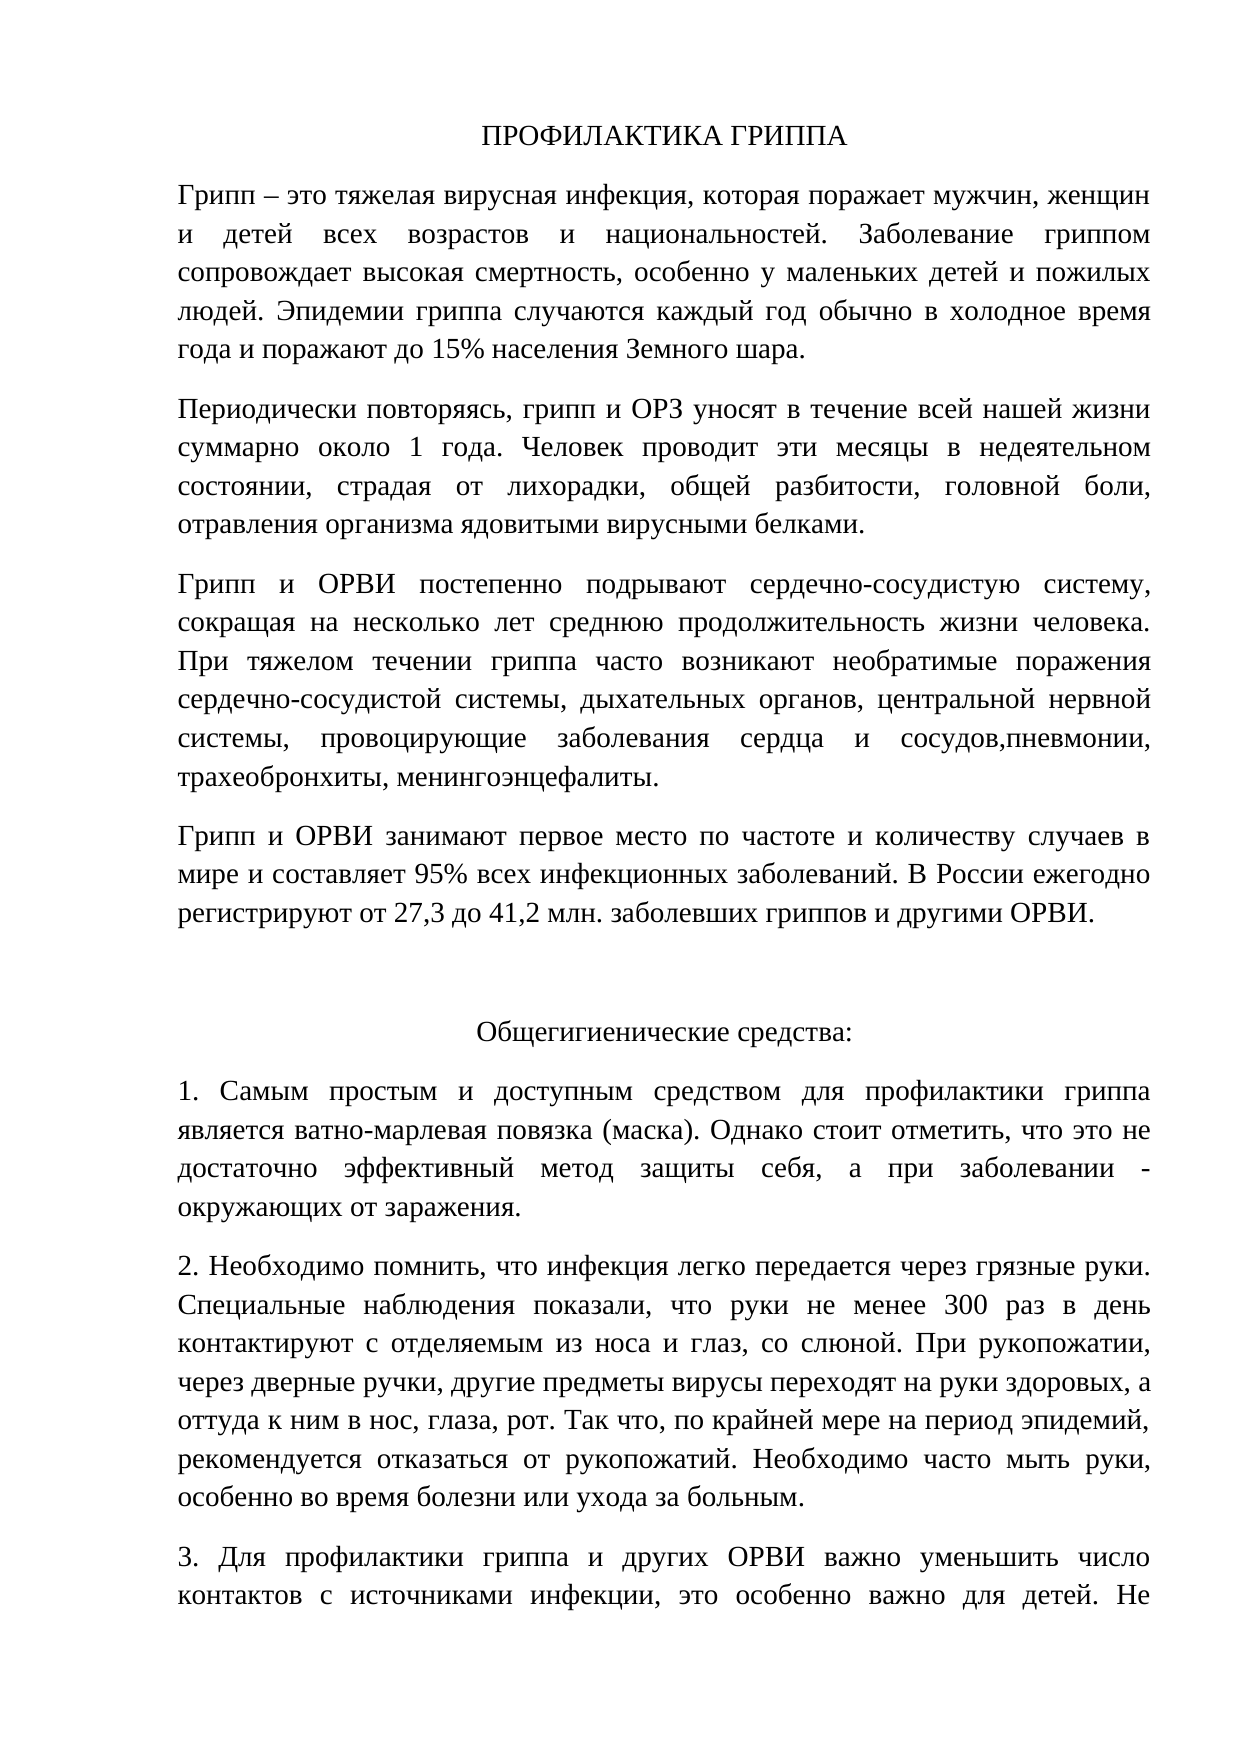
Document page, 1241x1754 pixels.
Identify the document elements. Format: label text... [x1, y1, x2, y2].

text Периодически повторяясь, грипп и ОРЗ уносят в течение всей нашей жизни суммарно около 1 года. Человек проводит эти месяцы в недеятельном состоянии, страдая от лихорадки, общей разбитости, головной боли, отравления организма ядовитыми вирусными белками. [177, 391, 1152, 540]
text Грипп и ОРВИ постепенно подрывают сердечно-сосудистую систему, сокращая на несколько лет среднюю продолжительность жизни человека. При тяжелом течении гриппа часто возникают необратимые поражения сердечно-сосудистой системы, дыхательных органов, центральной нервной системы, провоцирующие заболевания сердца и сосудов,пневмонии, трахеобронхиты, менингоэнцефалиты. [177, 566, 1152, 792]
text Грипп и ОРВИ занимают первое место по частоте и количеству случаев в мире и составляет 95% всех инфекционных заболеваний. В России ежегодно регистрируют от 27,3 до 41,2 млн. заболевших гриппов и другими ОРВИ. [177, 818, 1152, 929]
text ПРОФИЛАКТИКА ГРИППА [177, 118, 1152, 152]
text Общегигиенические средства: [177, 1014, 1152, 1047]
text Грипп – это тяжелая вирусная инфекция, которая поражает мужчин, женщин и детей всех возрастов и национальностей. Заболевание гриппом сопровождает высокая смертность, особенно у маленьких детей и пожилых людей. Эпидемии гриппа случаются каждый год обычно в холодное время года и поражают до 15% населения Земного шара. [177, 177, 1152, 365]
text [177, 1539, 1152, 1611]
text 2. Необходимо помнить, что инфекция легко передается через грязные руки. Специальные наблюдения показали, что руки не менее 300 раз в день контактируют с отделяемым из носа и глаз, со слюной. При рукопожатии, через дверные ручки, другие предметы вирусы переходят на руки здоровых, а оттуда к ним в нос, глаза, рот. Так что, по крайней мере на период эпидемий, рекомендуется отказаться от рукопожатий. Необходимо часто мыть руки, особенно во время болезни или ухода за больным. [177, 1248, 1152, 1513]
text 1. Самым простым и доступным средством для профилактики гриппа является ватно-марлевая повязка (маска). Однако стоит отметить, что это не достаточно эффективный метод защиты себя, а при заболевании - окружающих от заражения. [177, 1073, 1152, 1222]
